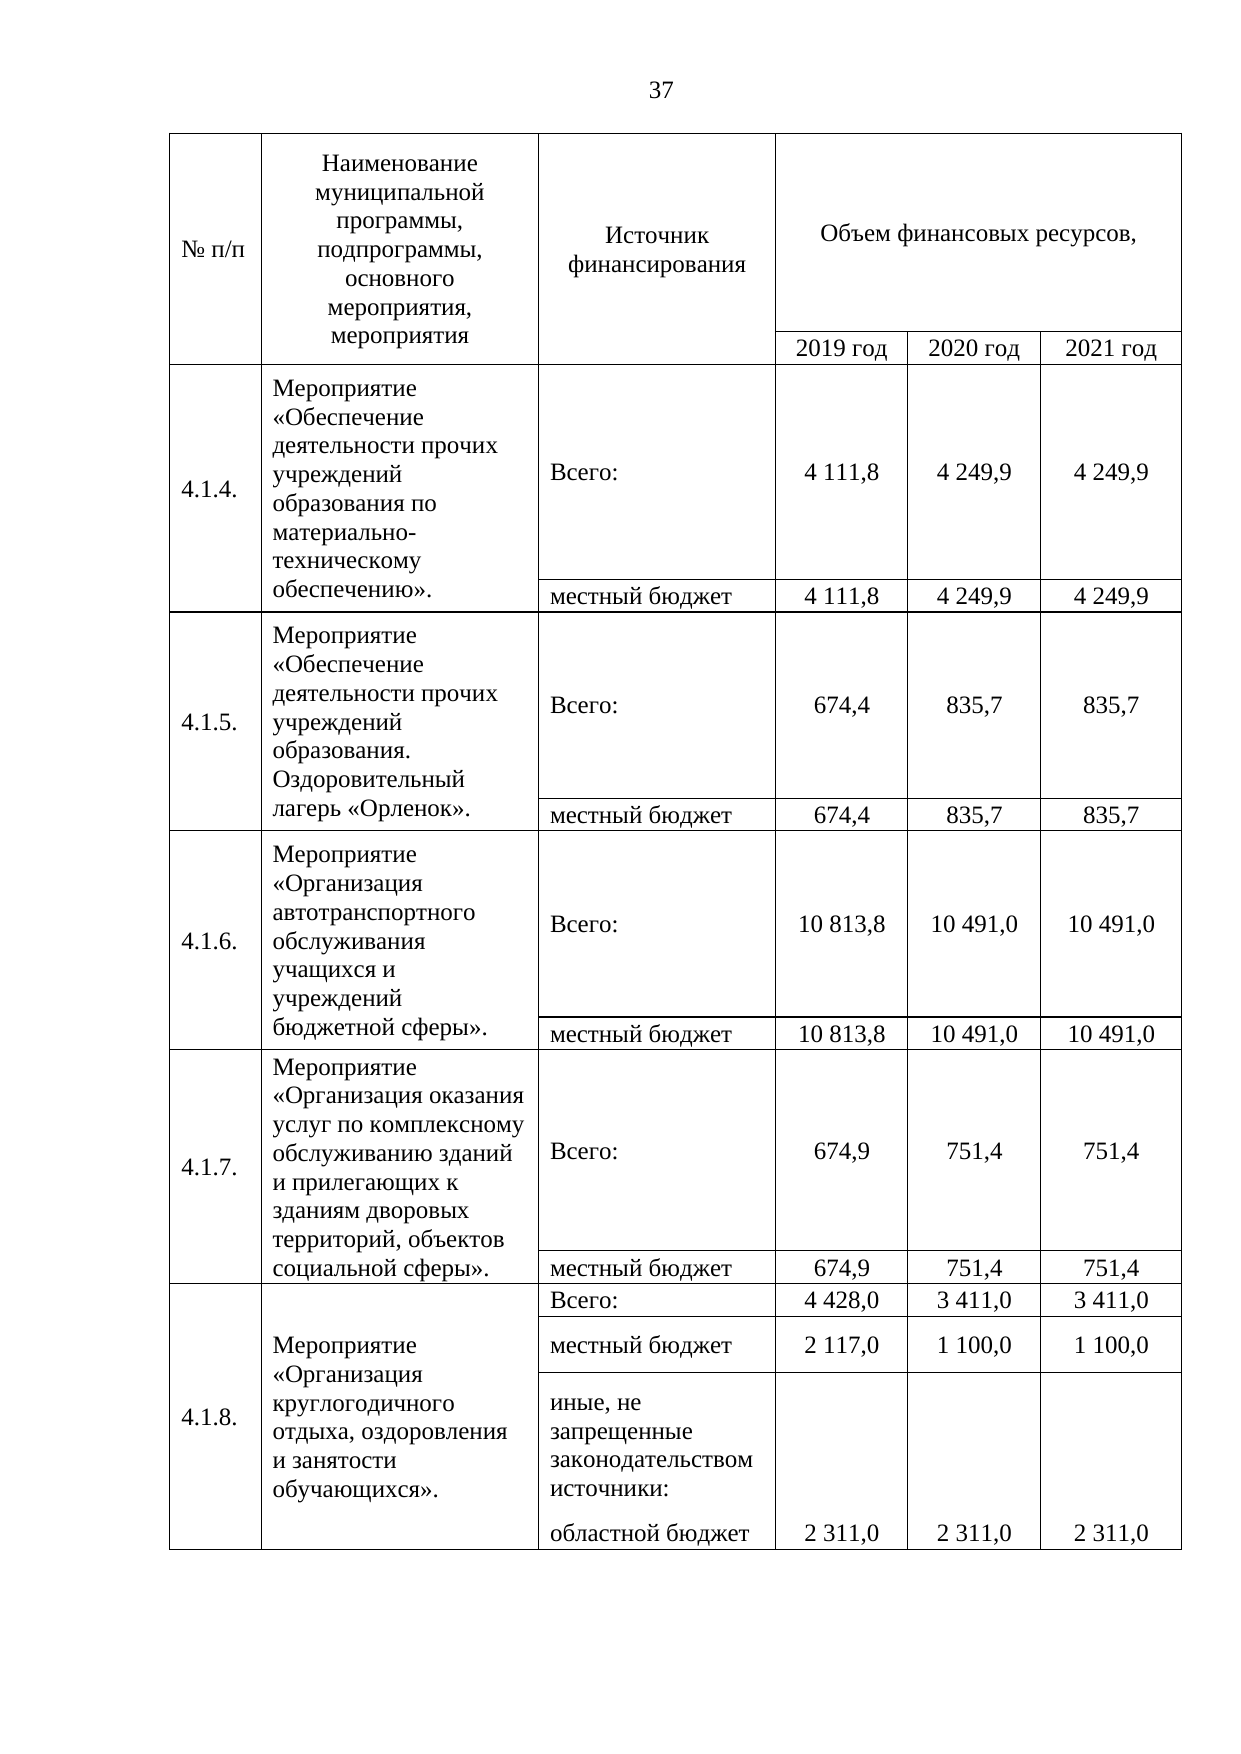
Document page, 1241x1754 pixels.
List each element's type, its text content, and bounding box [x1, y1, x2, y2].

table_cell 835,7 [1041, 799, 1181, 830]
table_cell 674,9 [776, 1251, 907, 1283]
table_cell 4 249,9 [908, 580, 1040, 611]
table_cell 10 491,0 [1041, 831, 1181, 1016]
table_cell 4 111,8 [776, 580, 907, 611]
table_cell Всего: [539, 1284, 775, 1316]
table_cell 1 100,0 [1041, 1317, 1181, 1372]
table_cell 674,9 [776, 1050, 907, 1250]
table_cell 4 249,9 [1041, 580, 1181, 611]
table_cell 3 411,0 [908, 1284, 1040, 1316]
table_cell 4.1.7. [170, 1050, 261, 1283]
table_cell 4 249,9 [1041, 365, 1181, 578]
table_cell 4 249,9 [908, 365, 1040, 578]
table_cell 10 813,8 [776, 831, 907, 1016]
table_cell Всего: [539, 613, 775, 797]
table_cell 4.1.8. [170, 1284, 261, 1549]
table_cell 4 428,0 [776, 1284, 907, 1316]
table_cell 2021 год [1041, 332, 1181, 364]
table_cell 4 111,8 [776, 365, 907, 578]
table_cell 10 813,8 [776, 1018, 907, 1049]
table_cell 2020 год [908, 332, 1040, 364]
table_cell Всего: [539, 1050, 775, 1250]
table_cell местный бюджет [539, 799, 775, 830]
table_cell 4.1.5. [170, 613, 261, 830]
table_cell Мероприятие «Организация автотранспортного обслуживания учащихся и учреждений бюджетной сферы». [262, 831, 538, 1049]
table_cell местный бюджет [539, 1251, 775, 1283]
table_cell 2 117,0 [776, 1317, 907, 1372]
table_cell [776, 1373, 907, 1516]
table_cell 835,7 [908, 799, 1040, 830]
table_cell 2 311,0 [1041, 1516, 1181, 1549]
table_cell иные, не запрещенные законодательством источники: [539, 1373, 775, 1516]
table_cell областной бюджет [539, 1516, 775, 1549]
table_cell 2019 год [776, 332, 907, 364]
table_cell 3 411,0 [1041, 1284, 1181, 1316]
table_cell 10 491,0 [908, 831, 1040, 1016]
table_header Объем финансовых ресурсов, [776, 134, 1181, 331]
table_cell Мероприятие «Организация оказания услуг по комплексному обслуживанию зданий и прилегающих к зданиям дворовых территорий, объектов социальной сферы». [262, 1050, 538, 1283]
table_cell 674,4 [776, 799, 907, 830]
table_cell местный бюджет [539, 580, 775, 611]
table_cell Мероприятие «Организация круглогодичного отдыха, оздоровления и занятости обучающихся». [262, 1284, 538, 1549]
table_cell 835,7 [908, 613, 1040, 797]
table_header № п/п [170, 134, 261, 364]
table_cell 835,7 [1041, 613, 1181, 797]
table_cell местный бюджет [539, 1317, 775, 1372]
table_cell местный бюджет [539, 1018, 775, 1049]
table_cell [1041, 1373, 1181, 1516]
table_cell 674,4 [776, 613, 907, 797]
table_cell Мероприятие «Обеспечение деятельности прочих учреждений образования. Оздоровительный лагерь «Орленок». [262, 613, 538, 830]
table_cell Всего: [539, 831, 775, 1016]
table_cell Всего: [539, 365, 775, 578]
table_cell 2 311,0 [908, 1516, 1040, 1549]
table_cell 1 100,0 [908, 1317, 1040, 1372]
table_header Наименование муниципальной программы, подпрограммы, основного мероприятия, мероприятия [262, 134, 538, 364]
table_cell 2 311,0 [776, 1516, 907, 1549]
table_cell 751,4 [908, 1050, 1040, 1250]
table_cell Мероприятие «Обеспечение деятельности прочих учреждений образования по материально-техническому обеспечению». [262, 365, 538, 611]
table_cell 751,4 [1041, 1050, 1181, 1250]
table_cell 10 491,0 [1041, 1018, 1181, 1049]
table_cell 751,4 [908, 1251, 1040, 1283]
table_cell [908, 1373, 1040, 1516]
table_header Источник финансирования [539, 134, 775, 364]
table_cell 751,4 [1041, 1251, 1181, 1283]
table_cell 4.1.4. [170, 365, 261, 611]
table_cell 10 491,0 [908, 1018, 1040, 1049]
table_cell 4.1.6. [170, 831, 261, 1049]
